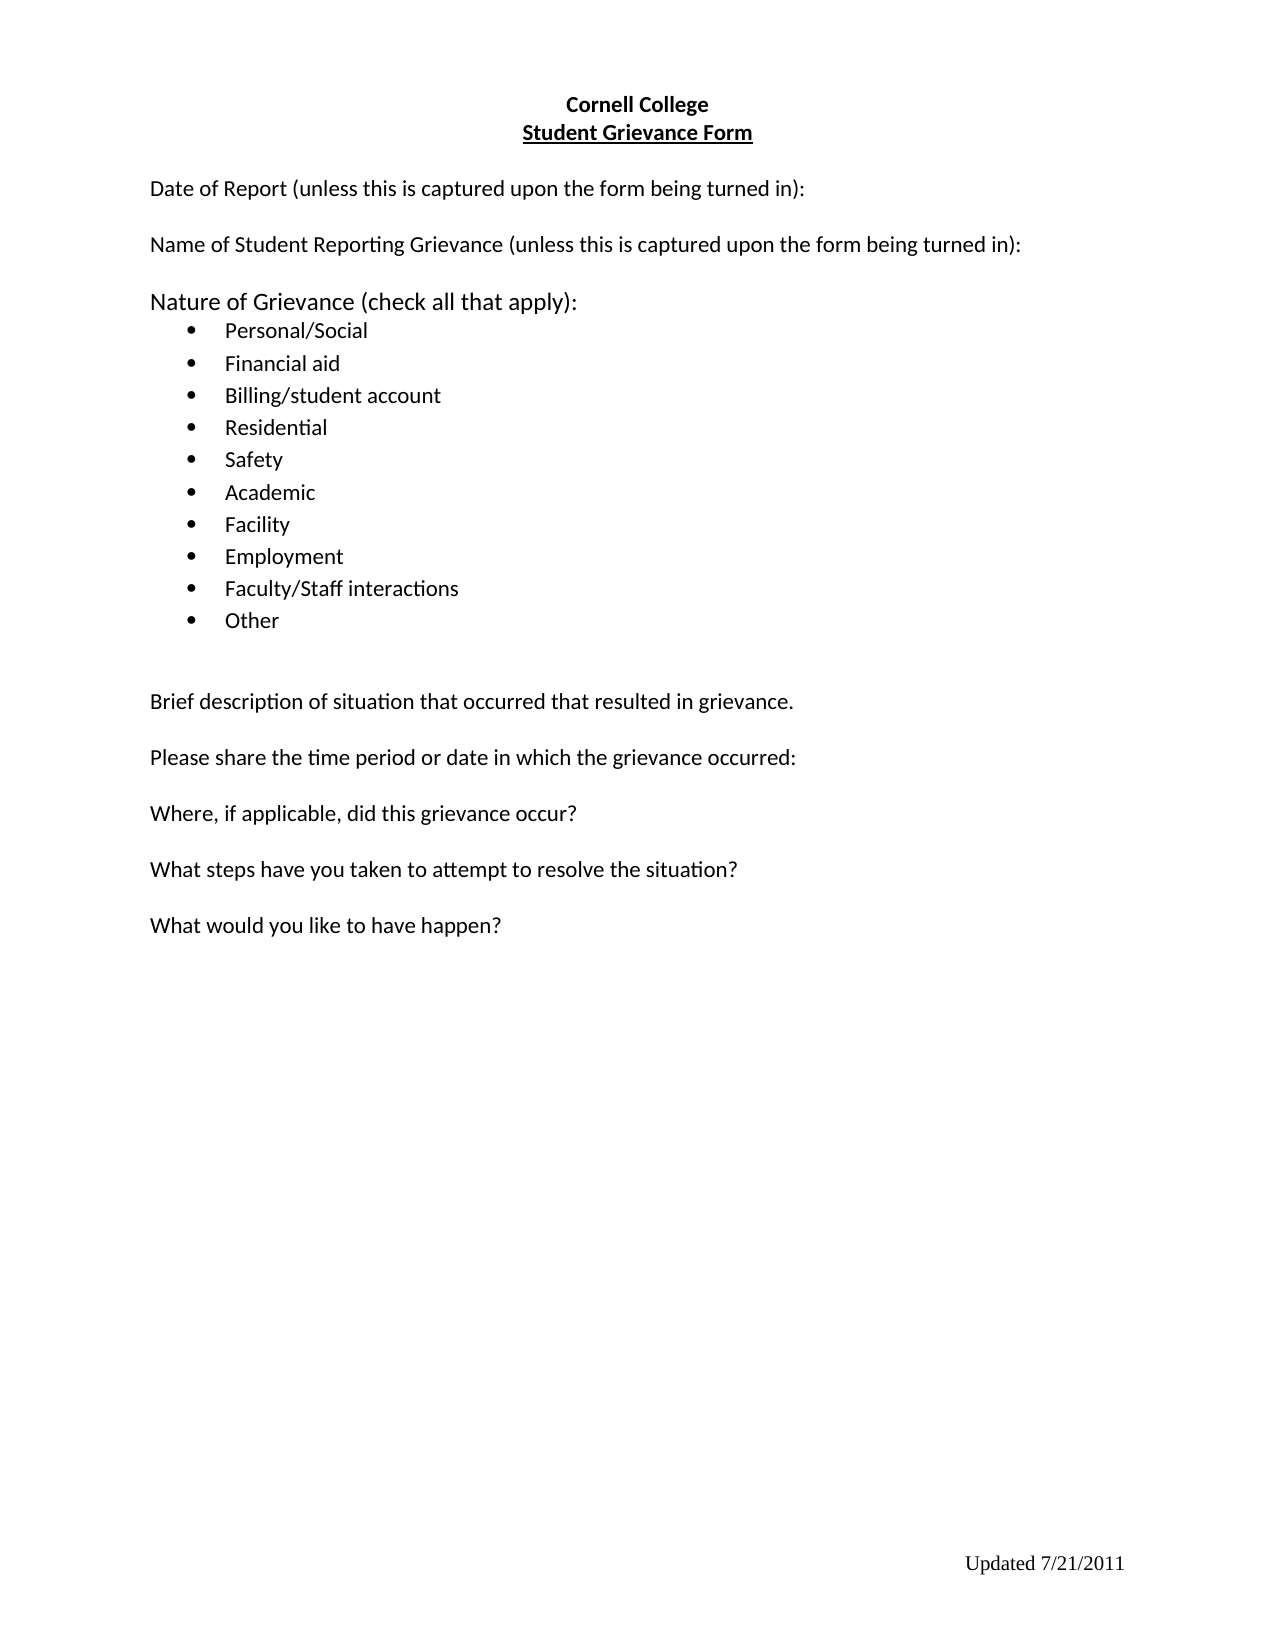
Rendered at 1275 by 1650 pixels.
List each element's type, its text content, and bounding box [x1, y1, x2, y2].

text Brief description of situation that occurred that resulted in grievance. [150, 687, 1125, 715]
list Residential [187, 413, 1125, 441]
text What steps have you taken to attempt to resolve the situation? [150, 856, 1125, 883]
text Name of Student Reporting Grievance (unless this is captured upon the form being turned in): [150, 230, 1125, 258]
list Academic [187, 478, 1125, 506]
list Employment [187, 542, 1125, 570]
list Billing/student account [187, 381, 1125, 409]
list Personal/Social [187, 317, 1125, 345]
text Date of Report (unless this is captured upon the form being turned in): [150, 174, 1125, 202]
list Safety [187, 445, 1125, 473]
text What would you like to have happen? [150, 912, 1125, 939]
list Faculty/Staff interactions [187, 574, 1125, 602]
text Student Grievance Form [150, 118, 1125, 146]
list Facility [187, 510, 1125, 538]
list Financial aid [187, 349, 1125, 377]
text Nature of Grievance (check all that apply): [150, 286, 1125, 317]
list Other [187, 606, 1125, 634]
text Where, if applicable, did this grievance occur? [150, 799, 1125, 827]
text Cornell College [150, 90, 1125, 118]
text Please share the time period or date in which the grievance occurred: [150, 743, 1125, 771]
